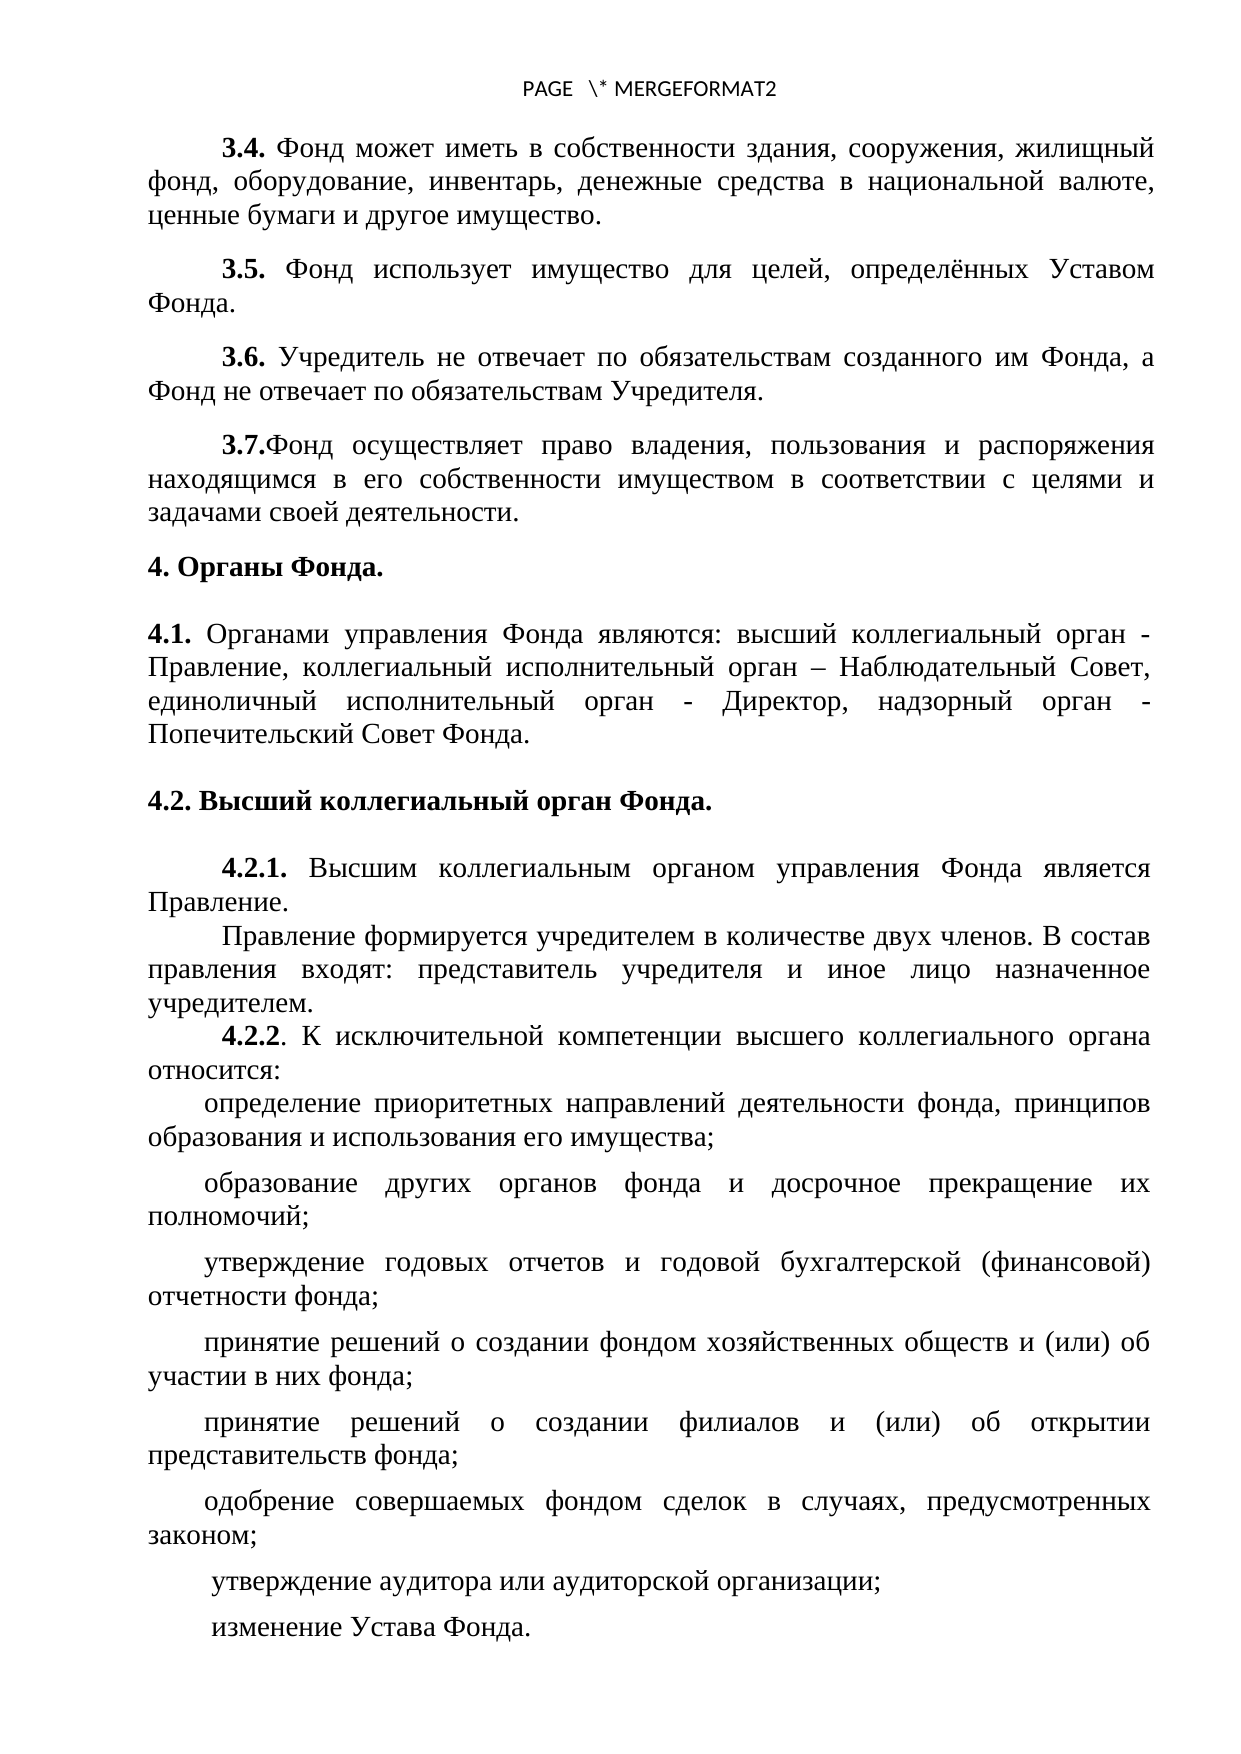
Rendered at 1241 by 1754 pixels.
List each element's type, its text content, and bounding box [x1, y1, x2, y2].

text определение приоритетных направлений деятельности фонда, принципов образования и использования его имущества; [148, 1085, 1152, 1152]
text 4.2.2. К исключительной компетенции высшего коллегиального органа относится: [148, 1018, 1152, 1085]
text принятие решений о создании фондом хозяйственных обществ и (или) об участии в них фонда; [148, 1324, 1152, 1391]
text 3.7.Фонд осуществляет право владения, пользования и распоряжения находящимся в его собственности имуществом в соответствии с целями и задачами своей деятельности. [148, 427, 1156, 528]
text одобрение совершаемых фондом сделок в случаях, предусмотренных законом; [148, 1483, 1152, 1550]
text образование других органов фонда и досрочное прекращение их полномочий; [148, 1165, 1152, 1232]
text 4.2.1. Высшим коллегиальным органом управления Фонда является Правление. [148, 851, 1152, 918]
text 3.5. Фонд использует имущество для целей, определённых Уставом Фонда. [148, 251, 1156, 318]
text 4. Органы Фонда. [148, 549, 1152, 582]
text Правление формируется учредителем в количестве двух членов. В состав правления входят: представитель учредителя и иное лицо назначенное учредителем. [148, 918, 1152, 1018]
text изменение Устава Фонда. [148, 1609, 1152, 1642]
text утверждение годовых отчетов и годовой бухгалтерской (финансовой) отчетности фонда; [148, 1244, 1152, 1312]
text 3.4. Фонд может иметь в собственности здания, сооружения, жилищный фонд, оборудование, инвентарь, денежные средства в национальной валюте, ценные бумаги и другое имущество. [148, 130, 1156, 231]
text 4.1. Органами управления Фонда являются: высший коллегиальный орган - Правление, коллегиальный исполнительный орган – Наблюдательный Совет, единоличный исполнительный орган - Директор, надзорный орган - Попечительский Совет Фонда. [148, 616, 1152, 750]
text 3.6. Учредитель не отвечает по обязательствам созданного им Фонда, а Фонд не отвечает по обязательствам Учредителя. [148, 339, 1156, 406]
text 4.2. Высший коллегиальный орган Фонда. [148, 783, 1152, 817]
text утверждение аудитора или аудиторской организации; [148, 1563, 1152, 1596]
text принятие решений о создании филиалов и (или) об открытии представительств фонда; [148, 1404, 1152, 1471]
